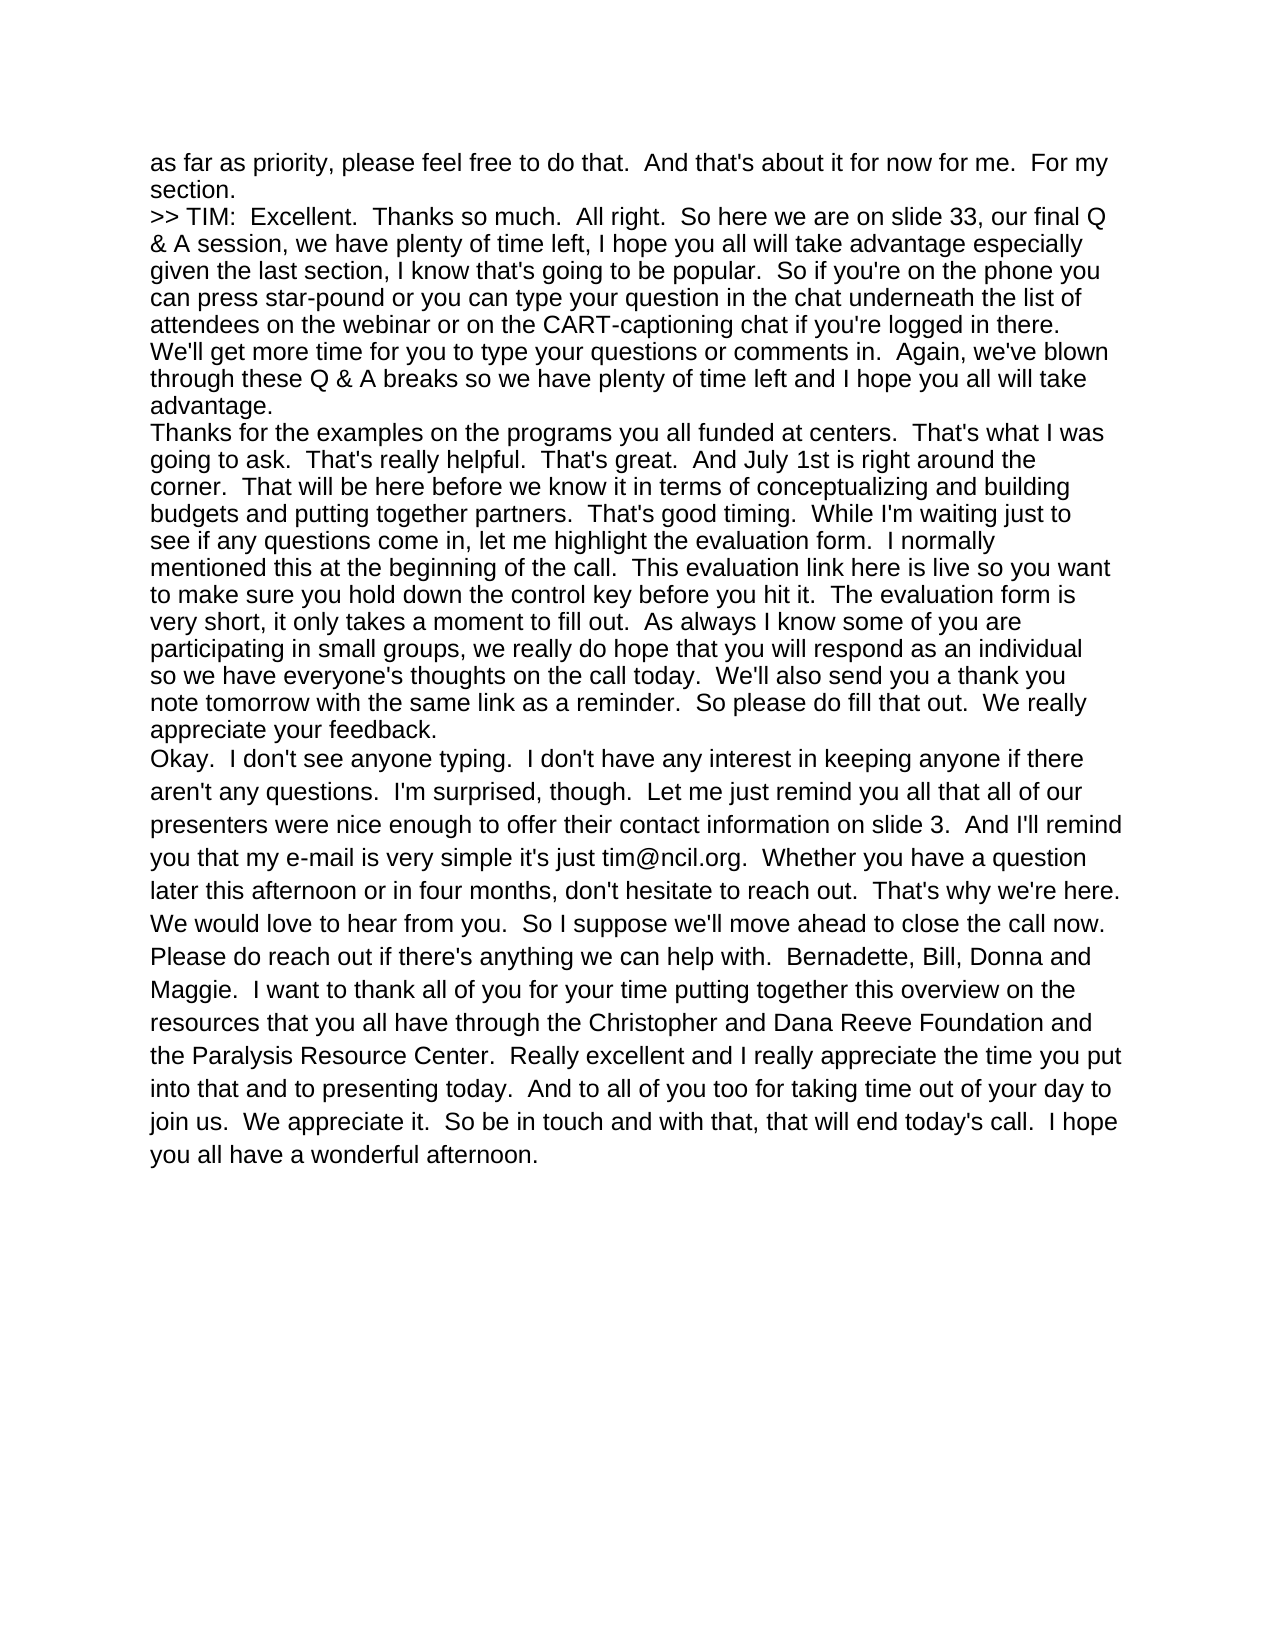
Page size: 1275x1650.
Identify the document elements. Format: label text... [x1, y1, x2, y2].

text >> TIM: Excellent. Thanks so much. All right. So here we are on slide 33, our final Q & A session, we have plenty of time left, I hope you all will take advantage especially given the last section, I know that's going to be popular. So if you're on the phone you can press star-pound or you can type your question in the chat underneath the list of attendees on the webinar or on the CART-captioning chat if you're logged in there. We'll get more time for you to type your questions or comments in. Again, we've blown through these Q & A breaks so we have plenty of time left and I hope you all will take advantage. [150, 204, 1117, 420]
text Thanks for the examples on the programs you all funded at centers. That's what I was going to ask. That's really helpful. That's great. And July 1st is right around the corner. That will be here before we know it in terms of conceptualizing and building budgets and putting together partners. That's good timing. While I'm waiting just to see if any questions come in, let me highlight the evaluation form. I normally mentioned this at the beginning of the call. This evaluation link here is live so you want to make sure you hold down the control key before you hit it. The evaluation form is very short, it only takes a moment to fill out. As always I know some of you are participating in small groups, we really do hope that you will respond as an individual so we have everyone's thoughts on the call today. We'll also send you a thank you note tomorrow with the same link as a reminder. So please do fill that out. We really appreciate your feedback. [150, 420, 1117, 743]
text Okay. I don't see anyone typing. I don't have any interest in keeping anyone if there aren't any questions. I'm surprised, though. Let me just remind you all that all of our presenters were nice enough to offer their contact information on slide 3. And I'll remind you that my e-mail is very simple it's just tim@ncil.org. Whether you have a question later this afternoon or in four months, don't hesitate to reach out. That's why we're here. We would love to hear from you. So I suppose we'll move ahead to close the call now. Please do reach out if there's anything we can help with. Bernadette, Bill, Donna and Maggie. I want to thank all of you for your time putting together this overview on the resources that you all have through the Christopher and Dana Reeve Foundation and the Paralysis Resource Center. Really excellent and I really appreciate the time you put into that and to presenting today. And to all of you too for taking time out of your day to join us. We appreciate it. So be in touch and with that, that will end today's call. I hope you all have a wonderful afternoon. [150, 743, 1125, 1168]
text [150, 150, 1117, 204]
